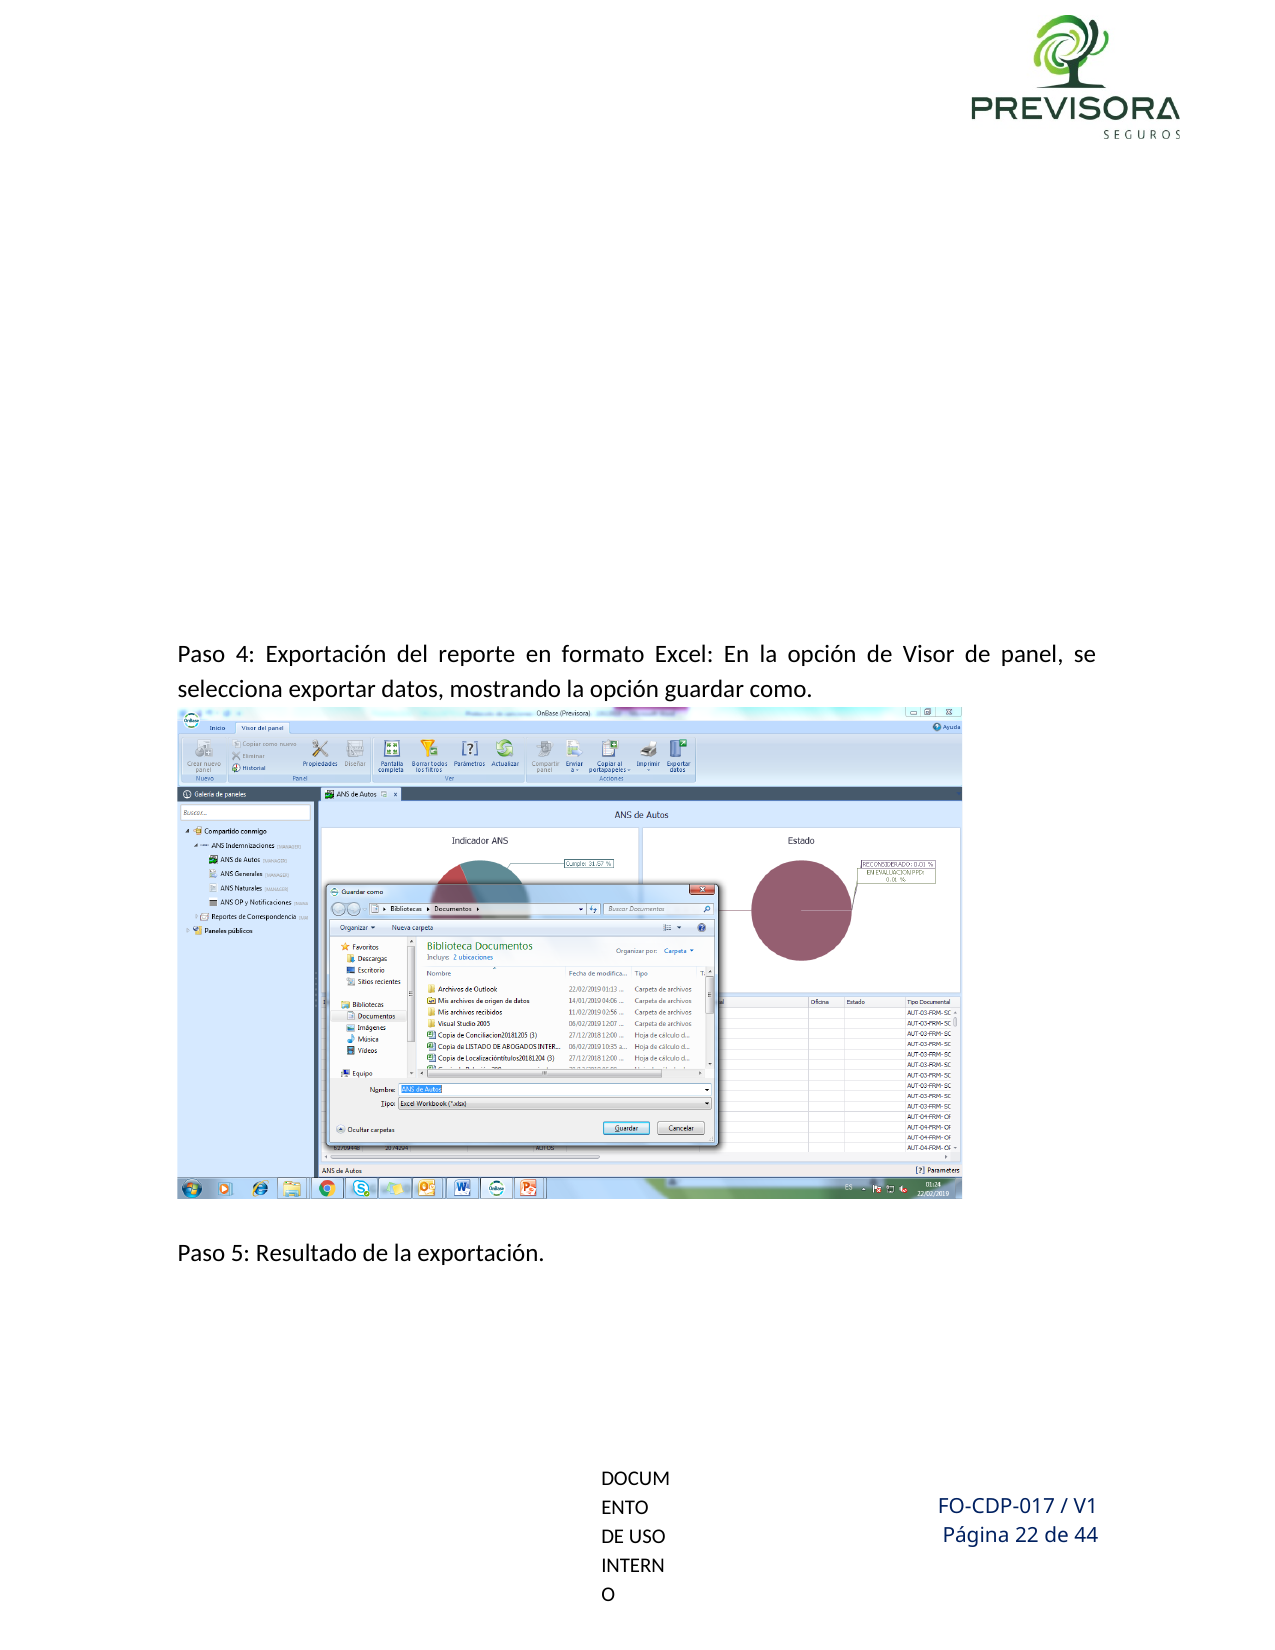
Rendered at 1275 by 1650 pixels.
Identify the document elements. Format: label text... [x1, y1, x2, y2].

text Paso 5: Resultado de la exportación. [177, 1237, 1098, 1268]
picture [971, 15, 1180, 139]
picture [177, 707, 963, 1199]
text Paso 4: Exportación del reporte en formato Excel: En la opción de Visor de panel, se selecciona exportar datos, mostrando la opción guardar como. [177, 638, 1098, 703]
